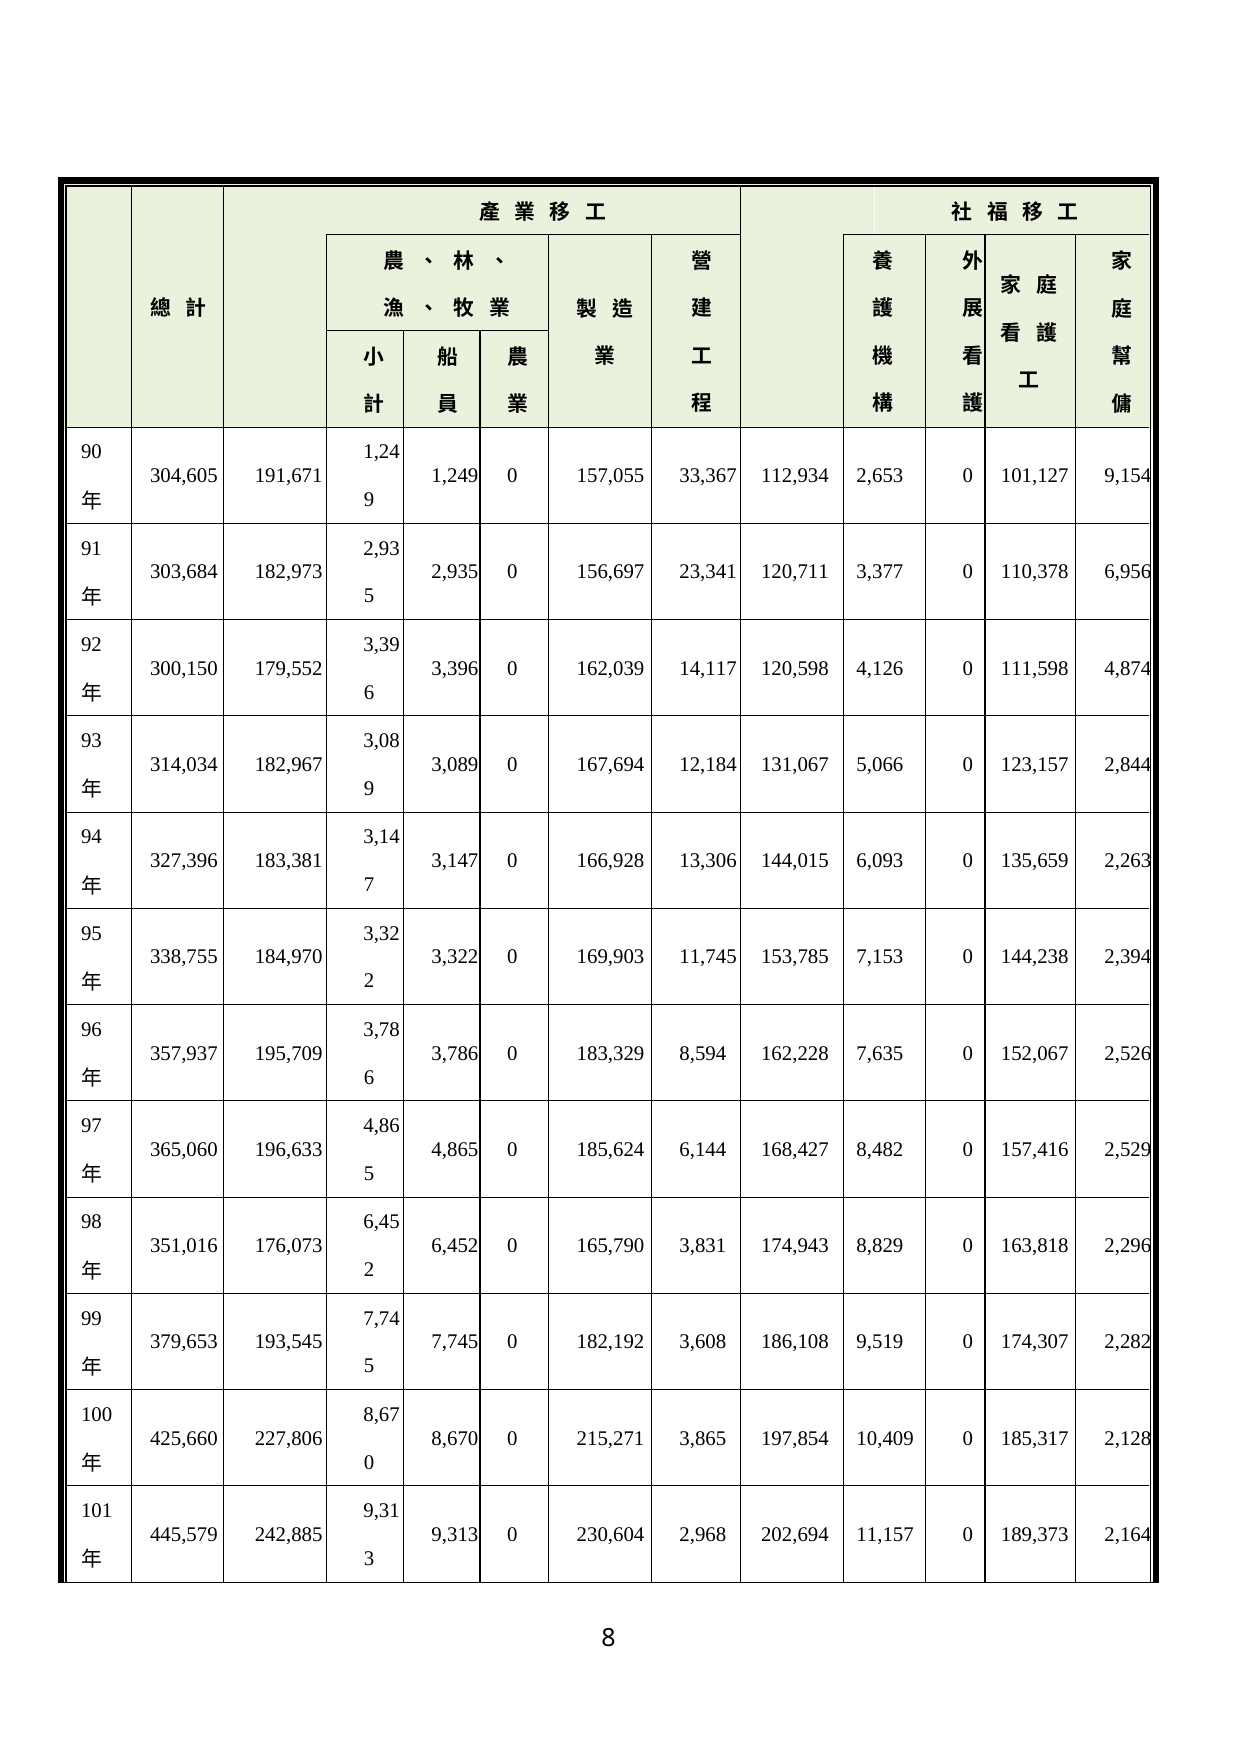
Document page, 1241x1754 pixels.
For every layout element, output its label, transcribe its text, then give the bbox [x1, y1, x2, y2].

table_cell 養護機構看護工 [844, 235, 925, 427]
table_cell 174,943 [741, 1198, 843, 1293]
table_cell 167,694 [549, 716, 651, 812]
table_cell 303,684 [132, 524, 223, 619]
table_cell 12,184 [652, 716, 740, 812]
table_cell 2,935 [327, 524, 403, 619]
table_cell 2,844 [1076, 715, 1150, 812]
table_cell 6,093 [844, 813, 925, 908]
table_cell 0 [926, 1390, 984, 1485]
table_cell 10,409 [844, 1390, 925, 1485]
table_cell 176,073 [224, 1198, 326, 1293]
table_cell 193,545 [224, 1294, 326, 1389]
table_cell 3,831 [652, 1198, 740, 1293]
table_cell 0 [481, 1486, 548, 1582]
table_cell 2,282 [1076, 1293, 1150, 1389]
table_cell 家庭看護工 [986, 235, 1075, 427]
table_cell 0 [926, 1198, 984, 1293]
table_cell 195,709 [224, 1005, 326, 1100]
table_cell 0 [926, 524, 984, 619]
table_cell 179,552 [224, 620, 326, 715]
table_cell 4,865 [404, 1101, 479, 1197]
table_cell 300,150 [132, 620, 223, 715]
table_header [224, 187, 327, 234]
table_cell 162,039 [549, 620, 651, 715]
table_cell 166,928 [549, 813, 651, 908]
table_cell 0 [481, 1005, 548, 1100]
table_cell 202,694 [741, 1486, 843, 1582]
table_cell 0 [481, 909, 548, 1004]
table_cell 3,608 [652, 1294, 740, 1389]
table_cell 0 [926, 1101, 984, 1197]
table_cell 97年 [67, 1101, 131, 1197]
table_cell 379,653 [132, 1294, 223, 1389]
table_cell 6,452 [327, 1198, 403, 1293]
table_cell 327,396 [132, 813, 223, 908]
table_cell 8,482 [844, 1101, 925, 1197]
table_cell 112,934 [741, 428, 843, 523]
table_cell 2,968 [652, 1486, 740, 1582]
table_cell 小計 [327, 331, 403, 427]
table_cell 144,238 [986, 909, 1075, 1004]
table_cell 100年 [67, 1390, 131, 1485]
table_cell 123,157 [986, 716, 1075, 812]
table_cell 3,147 [404, 813, 479, 908]
table_cell 120,598 [741, 620, 843, 715]
table_cell 90年 [67, 428, 131, 523]
table_cell 8,829 [844, 1198, 925, 1293]
table_cell 365,060 [132, 1101, 223, 1197]
table_cell 3,786 [404, 1005, 479, 1100]
table_cell 8,670 [327, 1390, 403, 1485]
table_cell 3,322 [404, 909, 479, 1004]
table_cell 1,249 [327, 428, 403, 523]
table_cell 3,865 [652, 1390, 740, 1485]
table_cell 13,306 [652, 813, 740, 908]
table_cell 3,322 [327, 909, 403, 1004]
table_cell 191,671 [224, 428, 326, 523]
table_cell 4,126 [844, 620, 925, 715]
table_cell 0 [926, 909, 984, 1004]
table_cell 144,015 [741, 813, 843, 908]
table_cell 0 [926, 1005, 984, 1100]
table_cell 184,970 [224, 909, 326, 1004]
table_cell 2,653 [844, 428, 925, 523]
table_cell 182,192 [549, 1294, 651, 1389]
table_cell 4,865 [327, 1101, 403, 1197]
table_cell 11,745 [652, 909, 740, 1004]
table_cell 7,635 [844, 1005, 925, 1100]
table_cell 169,903 [549, 909, 651, 1004]
table_cell 101,127 [986, 428, 1075, 523]
table_cell 0 [926, 620, 984, 715]
table_cell 0 [481, 524, 548, 619]
table_cell 家庭 幫傭 [1076, 234, 1150, 427]
table_cell [224, 330, 326, 427]
table_cell 157,416 [986, 1101, 1075, 1197]
table_cell 99年 [67, 1294, 131, 1389]
table_cell 0 [926, 716, 984, 812]
table_cell 92年 [67, 620, 131, 715]
table_cell 196,633 [224, 1101, 326, 1197]
table_cell 3,396 [327, 620, 403, 715]
table_cell 7,745 [404, 1294, 479, 1389]
table_cell [224, 234, 326, 330]
table_cell 製造業 [549, 235, 651, 427]
table_cell 351,016 [132, 1198, 223, 1293]
table_cell 168,427 [741, 1101, 843, 1197]
table_cell 182,967 [224, 716, 326, 812]
table_cell 189,373 [986, 1486, 1075, 1582]
table_cell 0 [926, 428, 984, 523]
table_cell 9,519 [844, 1294, 925, 1389]
table_cell 314,034 [132, 716, 223, 812]
table_header 產業移工 [327, 187, 740, 234]
table_cell 163,818 [986, 1198, 1075, 1293]
table_cell 131,067 [741, 716, 843, 812]
table_cell 135,659 [986, 813, 1075, 908]
table_cell 185,624 [549, 1101, 651, 1197]
table_cell 0 [926, 813, 984, 908]
table_cell 2,935 [404, 524, 479, 619]
table_cell 3,089 [404, 716, 479, 812]
table_cell 2,296 [1076, 1197, 1150, 1293]
table_header [67, 187, 131, 427]
table_cell 0 [481, 1390, 548, 1485]
table_cell 174,307 [986, 1294, 1075, 1389]
table_cell 4,874 [1076, 619, 1150, 715]
table_cell 5,066 [844, 716, 925, 812]
table_cell 0 [481, 1101, 548, 1197]
table_cell 242,885 [224, 1486, 326, 1582]
table_cell 7,153 [844, 909, 925, 1004]
table_cell 101年 [67, 1486, 131, 1582]
table_cell 3,377 [844, 524, 925, 619]
table_header 總計 [132, 187, 223, 427]
table_cell 農業 [481, 331, 548, 427]
table_cell 197,854 [741, 1390, 843, 1485]
table_cell 0 [481, 813, 548, 908]
table_cell 0 [926, 1294, 984, 1389]
table_cell 9,313 [404, 1486, 479, 1582]
table_cell 153,785 [741, 909, 843, 1004]
table_header 社福移工 [875, 187, 1150, 234]
table_cell 2,164 [1076, 1485, 1150, 1582]
table_cell 9,313 [327, 1486, 403, 1582]
table_cell 0 [481, 620, 548, 715]
table_cell 162,228 [741, 1005, 843, 1100]
table_cell 110,378 [986, 524, 1075, 619]
table_cell 0 [481, 1294, 548, 1389]
table_cell 183,381 [224, 813, 326, 908]
table_cell 425,660 [132, 1390, 223, 1485]
table_cell 11,157 [844, 1486, 925, 1582]
table_cell 95年 [67, 909, 131, 1004]
table_cell 3,786 [327, 1005, 403, 1100]
table_cell 96年 [67, 1005, 131, 1100]
table_cell [741, 234, 843, 427]
table_cell 農、林、漁、牧業 [327, 235, 548, 330]
table_cell 1,249 [404, 428, 479, 523]
table_cell 445,579 [132, 1486, 223, 1582]
table_cell 23,341 [652, 524, 740, 619]
table_cell 157,055 [549, 428, 651, 523]
table_cell 外展看護工 [926, 235, 984, 427]
table_cell 215,271 [549, 1390, 651, 1485]
table_cell 14,117 [652, 620, 740, 715]
table_cell 98年 [67, 1198, 131, 1293]
table_cell 156,697 [549, 524, 651, 619]
table_cell 3,396 [404, 620, 479, 715]
table_cell 7,745 [327, 1294, 403, 1389]
table_cell 0 [481, 428, 548, 523]
table_cell 2,394 [1076, 908, 1150, 1004]
table_cell 0 [481, 716, 548, 812]
table_cell 152,067 [986, 1005, 1075, 1100]
table_cell 6,452 [404, 1198, 479, 1293]
table_cell 船員 [404, 331, 479, 427]
table_cell 304,605 [132, 428, 223, 523]
table_cell 8,594 [652, 1005, 740, 1100]
table_cell 3,089 [327, 716, 403, 812]
table_cell 33,367 [652, 428, 740, 523]
table_cell 183,329 [549, 1005, 651, 1100]
table_cell 2,529 [1076, 1100, 1150, 1197]
table_cell 230,604 [549, 1486, 651, 1582]
table_cell 2,263 [1076, 812, 1150, 908]
table_cell 185,317 [986, 1390, 1075, 1485]
table_cell 93年 [67, 716, 131, 812]
table_cell 186,108 [741, 1294, 843, 1389]
table_cell 2,526 [1076, 1004, 1150, 1100]
table_cell 2,128 [1076, 1389, 1150, 1485]
table_cell 357,937 [132, 1005, 223, 1100]
table_cell 111,598 [986, 620, 1075, 715]
table_cell 91年 [67, 524, 131, 619]
table_cell 營建工程業 [652, 235, 740, 427]
table_cell 0 [926, 1486, 984, 1582]
table_cell 0 [481, 1198, 548, 1293]
table_cell 6,144 [652, 1101, 740, 1197]
table_cell 120,711 [741, 524, 843, 619]
table_cell 8,670 [404, 1390, 479, 1485]
table_cell 9,154 [1076, 427, 1150, 523]
table_cell 165,790 [549, 1198, 651, 1293]
table_cell 182,973 [224, 524, 326, 619]
table_cell 338,755 [132, 909, 223, 1004]
table_header [741, 187, 874, 234]
table_cell 6,956 [1076, 523, 1150, 619]
table_cell 227,806 [224, 1390, 326, 1485]
table_cell 94年 [67, 813, 131, 908]
table_cell 3,147 [327, 813, 403, 908]
